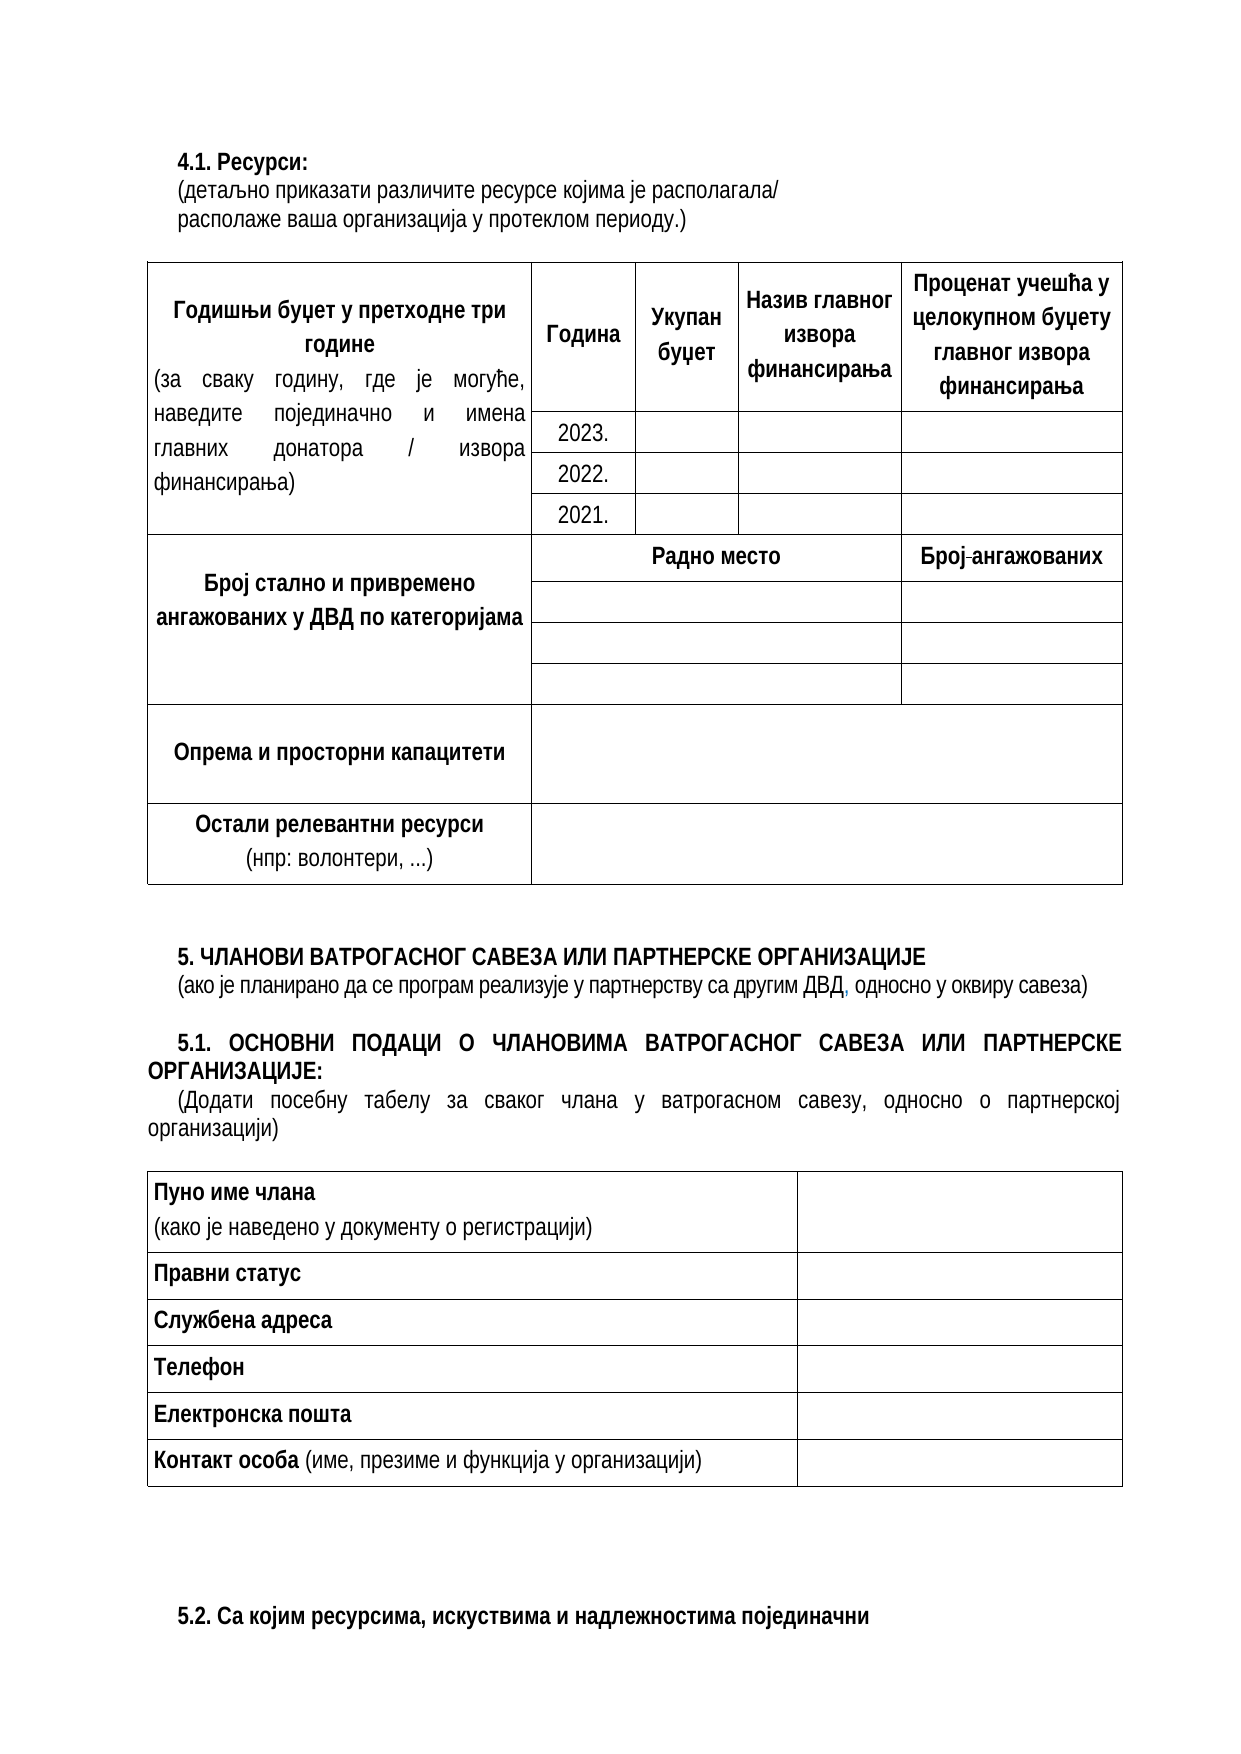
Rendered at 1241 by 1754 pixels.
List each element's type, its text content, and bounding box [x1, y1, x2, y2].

table_cell [798, 1300, 1122, 1345]
table_cell [739, 453, 901, 493]
table_cell Радно место [532, 535, 901, 581]
table_cell Број ангажованих [902, 535, 1122, 581]
table_header Проценат учешћа у целокупном буџету главног извора финансирања [902, 263, 1122, 411]
text (ако је планирано да се програм реализује у партнерству са другим ДВД, односно у оквиру савеза) [148, 970, 1122, 999]
table_cell [798, 1393, 1122, 1439]
table_cell Остали релевантни ресурси (нпр: волонтери, ...) [148, 804, 531, 884]
table_cell [636, 412, 738, 452]
table_header Назив главног извора финансирања [739, 263, 901, 411]
table_cell [532, 664, 901, 704]
table_cell [798, 1253, 1122, 1299]
table_header Година [532, 263, 635, 411]
table_cell [798, 1440, 1122, 1486]
table_cell Службена адреса [148, 1300, 797, 1345]
table_cell 2022. [532, 453, 635, 493]
table_cell Опрема и просторни капацитети [148, 705, 531, 803]
table_cell [636, 494, 738, 534]
table_cell Правни статус [148, 1253, 797, 1299]
table_cell [902, 582, 1122, 622]
table_header Пуно име члана (како је наведено у документу о регистрацији) [148, 1172, 797, 1252]
table_cell 2023. [532, 412, 635, 452]
table_header Укупан буџет [636, 263, 738, 411]
table_header Годишњи буџет у претходне три године (за сваку годину, где је могуће, наведите појединачно и имена главних донатора / извора финансирања) [148, 263, 531, 534]
table_cell [902, 664, 1122, 704]
table_cell 2021. [532, 494, 635, 534]
table_cell Број стално и привремено ангажованих у ДВД по категоријама [148, 535, 531, 704]
table_cell [532, 623, 901, 663]
text (Додати посебну табелу за сваког члана у ватрогасном савезу, односно о партнерској организацији) [148, 1085, 1122, 1142]
table_cell Контакт особа (име, презиме и функција у организацији) [148, 1440, 797, 1486]
table_cell [739, 412, 901, 452]
table_cell [532, 705, 1122, 803]
table_cell Електронска пошта [148, 1393, 797, 1439]
table_cell [636, 453, 738, 493]
table_cell [739, 494, 901, 534]
table_cell [902, 453, 1122, 493]
text 4.1. Ресурси: [148, 147, 1122, 175]
table_cell [902, 623, 1122, 663]
table_cell [902, 412, 1122, 452]
text 5.1. ОСНОВНИ ПОДАЦИ О ЧЛАНОВИМА ВАТРОГАСНОГ САВЕЗА ИЛИ ПАРТНЕРСКЕ ОРГАНИЗАЦИЈЕ: [148, 1027, 1122, 1085]
text (детаљно приказати различите ресурсе којима је располагала/ [148, 175, 1122, 204]
text располаже ваша организација у протеклом периоду.) [148, 204, 1122, 233]
table_cell [902, 494, 1122, 534]
table_cell Телефон [148, 1346, 797, 1392]
table_cell [532, 582, 901, 622]
text 5. ЧЛАНОВИ ВАТРОГАСНОГ САВЕЗА ИЛИ ПАРТНЕРСКЕ ОРГАНИЗАЦИЈЕ [148, 942, 1122, 970]
table_header [798, 1172, 1122, 1252]
table_cell [532, 804, 1122, 884]
text 5.2. Са којим ресурсима, искуствима и надлежностима појединачни [148, 1601, 1122, 1629]
table_cell [798, 1346, 1122, 1392]
